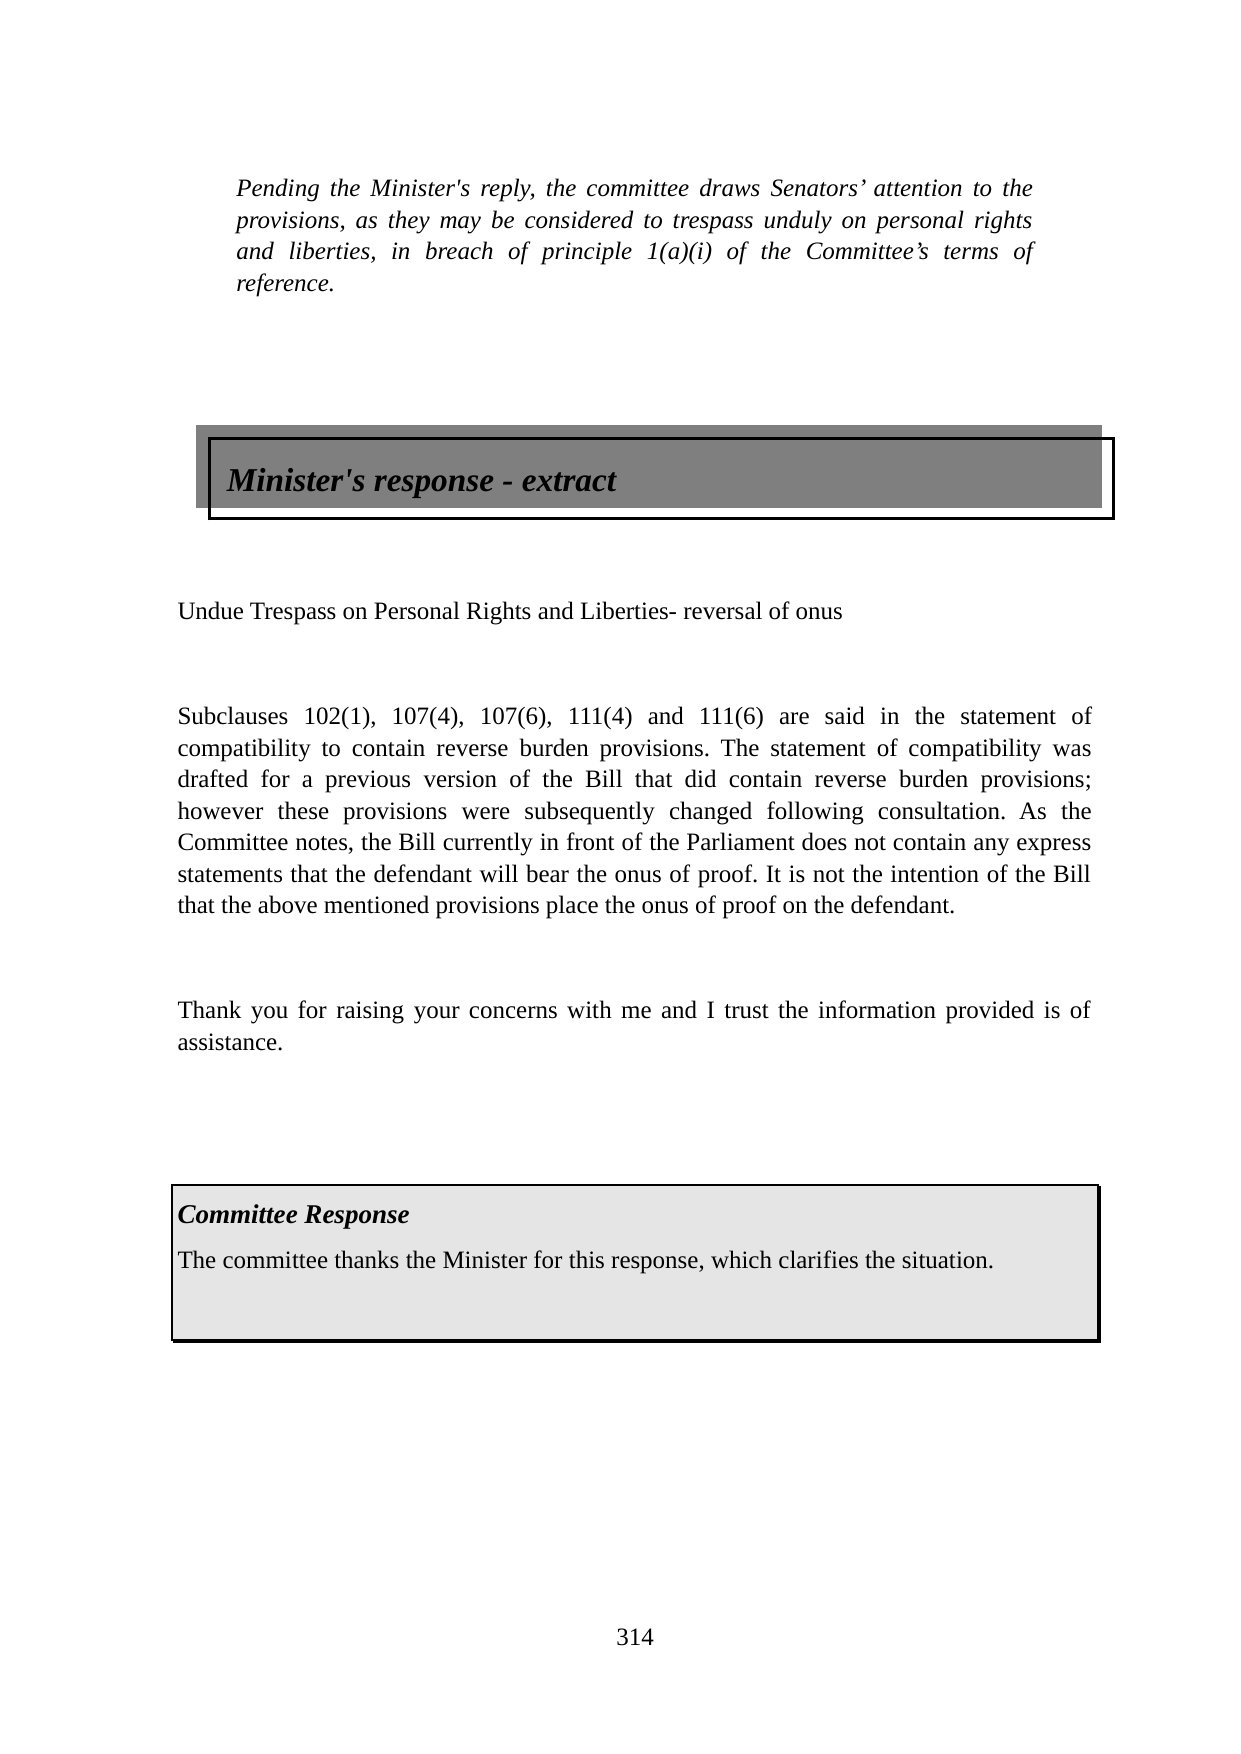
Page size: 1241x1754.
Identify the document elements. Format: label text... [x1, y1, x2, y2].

text Pending the Minister's reply, the committee draws Senators’ attention to the provisions, as they may be considered to trespass unduly on personal rights and liberties, in breach of principle 1(a)(i) of the Committee’s terms of reference. [236, 173, 1033, 297]
text Subclauses 102(1), 107(4), 107(6), 111(4) and 111(6) are said in the statement of compatibility to contain reverse burden provisions. The statement of compatibility was drafted for a previous version of the Bill that did contain reverse burden provisions; however these provisions were subsequently changed following consultation. As the Committee notes, the Bill currently in front of the Parliament does not contain any express statements that the defendant will bear the onus of proof. It is not the intention of the Bill that the above mentioned provisions place the onus of proof on the defendant. [177, 701, 1092, 919]
text Thank you for raising your concerns with me and I trust the information provided is of assistance. [177, 995, 1092, 1056]
text The committee thanks the Minister for this response, which clarifies the situation. [173, 1231, 1097, 1274]
text Undue Trespass on Personal Rights and Liberties- reversal of onus [177, 596, 1092, 625]
text Committee Response [173, 1186, 1097, 1230]
